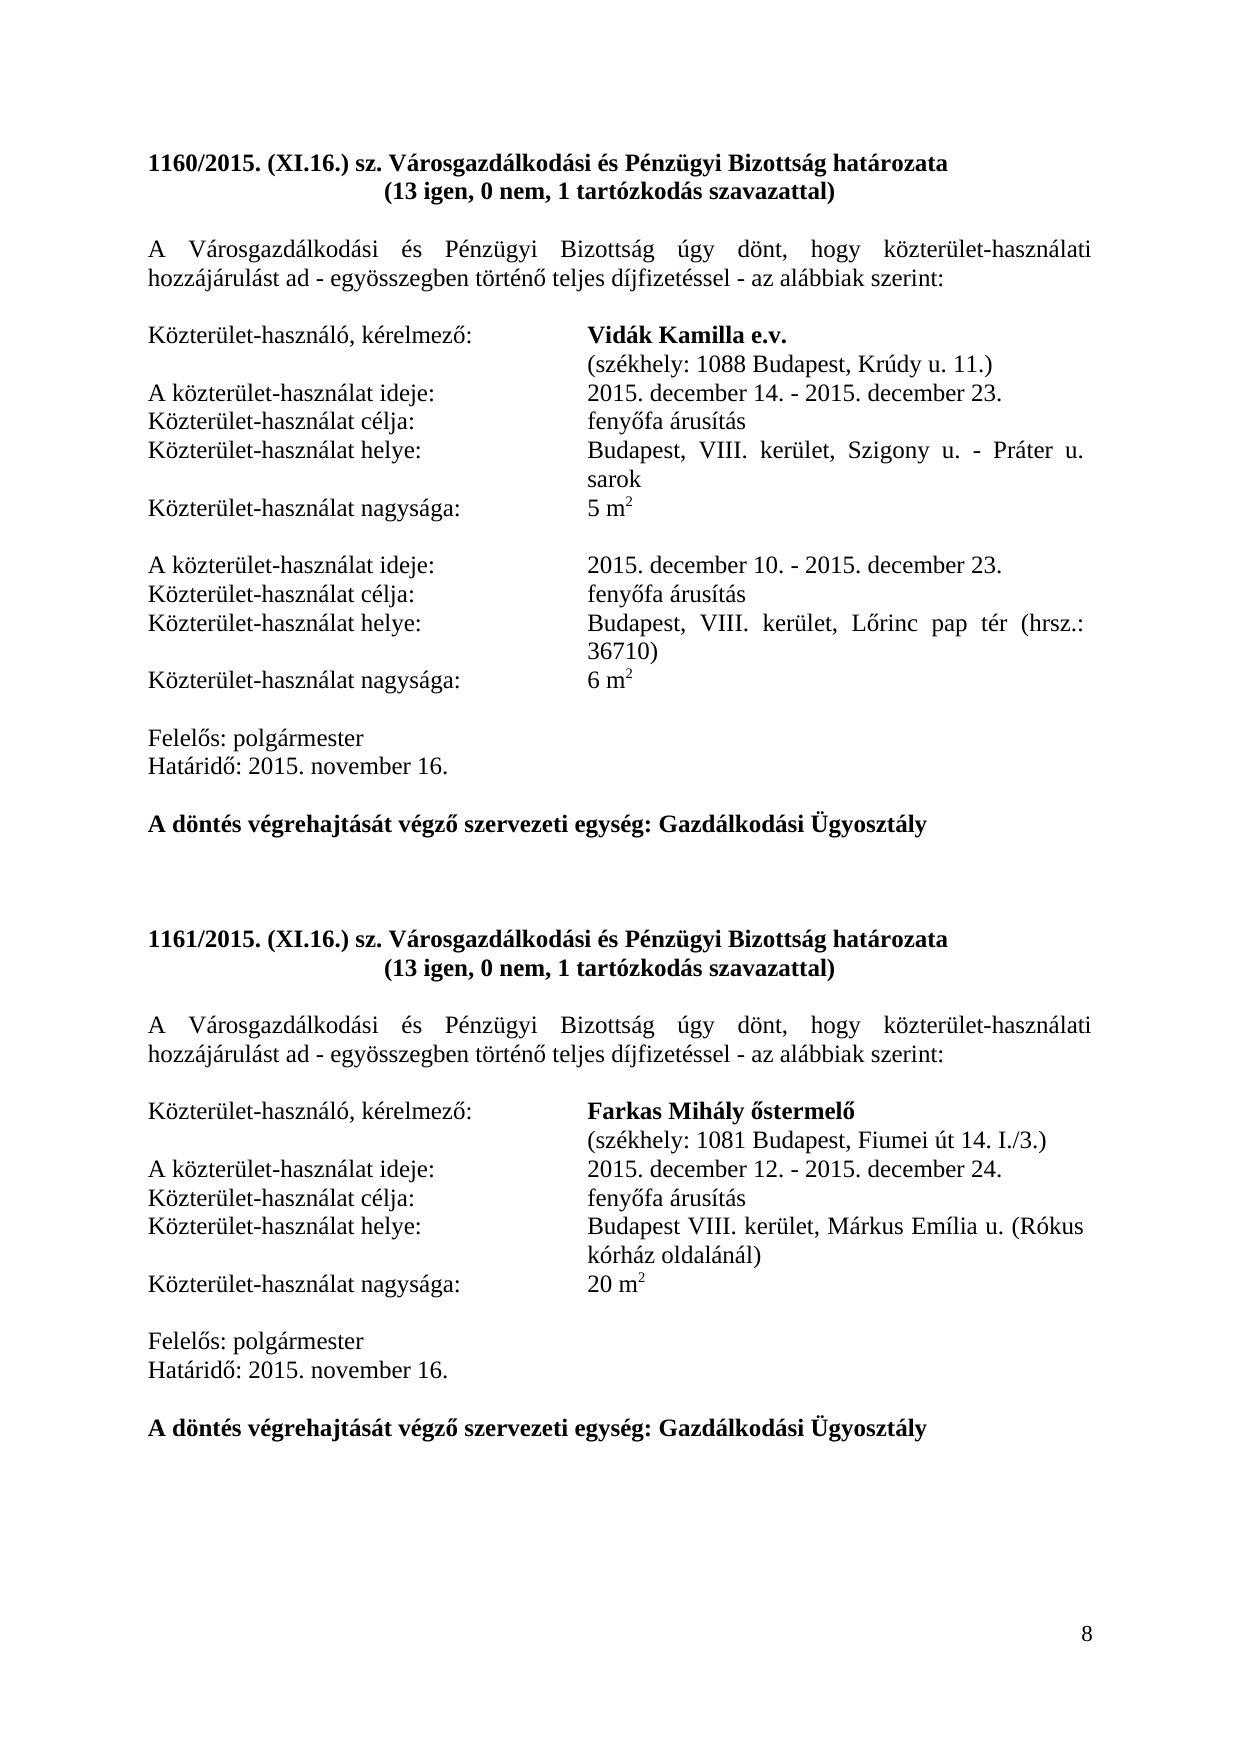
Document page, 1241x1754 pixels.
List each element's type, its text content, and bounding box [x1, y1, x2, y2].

text A döntés végrehajtását végző szervezeti egység: Gazdálkodási Ügyosztály [148, 809, 1093, 838]
text Felelős: polgármester [148, 1326, 1093, 1355]
text (13 igen, 0 nem, 1 tartózkodás szavazattal) [384, 953, 1093, 981]
table_header Közterület-használó, kérelmező: A közterület-használat ideje: Közterület-használat célja: Közterület-használat helye: Közterület-használat nagysága: A közterület-használat ideje: Közterület-használat célja: Közterület-használat helye: Közterület-használat nagysága: [136, 320, 576, 723]
text A Városgazdálkodási és Pénzügyi Bizottság úgy dönt, hogy közterület-használati hozzájárulást ad - egyösszegben történő teljes díjfizetéssel - az alábbiak szerint: [148, 234, 1093, 291]
text Határidő: 2015. november 16. [148, 751, 1093, 780]
text 1160/2015. (XI.16.) sz. Városgazdálkodási és Pénzügyi Bizottság határozata [148, 148, 1093, 176]
text Felelős: polgármester [148, 723, 1093, 751]
text Határidő: 2015. november 16. [148, 1355, 1093, 1384]
table_header Farkas Mihály őstermelő (székhely: 1081 Budapest, Fiumei út 14. I./3.) 2015. december 12. - 2015. december 24. fenyőfa árusítás Budapest VIII. kerület, Márkus Emília u. (Rókus kórház oldalánál) 20 m2 [576, 1096, 1096, 1326]
text 1161/2015. (XI.16.) sz. Városgazdálkodási és Pénzügyi Bizottság határozata [148, 924, 1093, 953]
table_header Vidák Kamilla e.v. (székhely: 1088 Budapest, Krúdy u. 11.) 2015. december 14. - 2015. december 23. fenyőfa árusítás Budapest, VIII. kerület, Szigony u. - Práter u. sarok 5 m2 2015. december 10. - 2015. december 23. fenyőfa árusítás Budapest, VIII. kerület, Lőrinc pap tér (hrsz.: 36710) 6 m2 [576, 320, 1096, 723]
text A Városgazdálkodási és Pénzügyi Bizottság úgy dönt, hogy közterület-használati hozzájárulást ad - egyösszegben történő teljes díjfizetéssel - az alábbiak szerint: [148, 1010, 1093, 1068]
text A döntés végrehajtását végző szervezeti egység: Gazdálkodási Ügyosztály [148, 1413, 1093, 1441]
text (13 igen, 0 nem, 1 tartózkodás szavazattal) [384, 176, 1093, 205]
